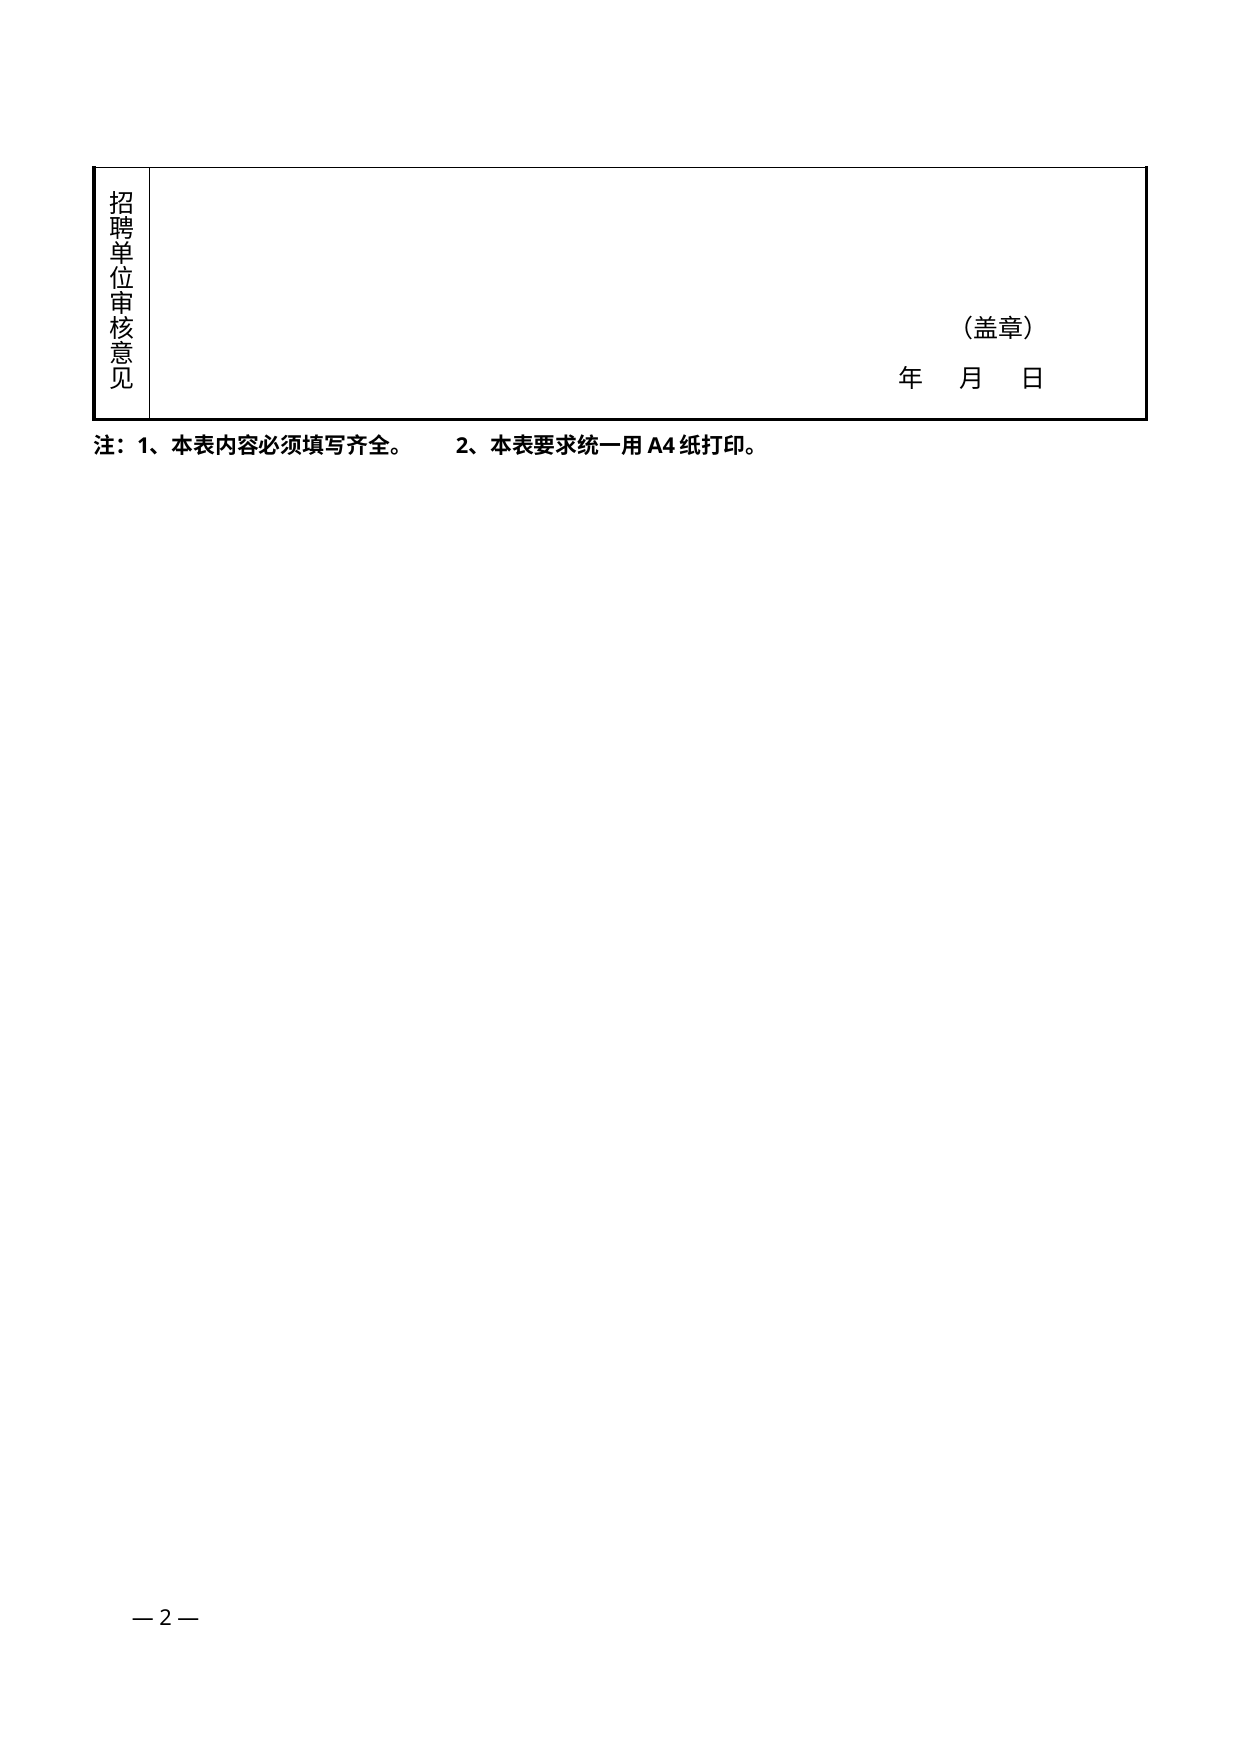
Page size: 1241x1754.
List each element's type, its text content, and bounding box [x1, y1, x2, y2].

text 注：1、本表内容必须填写齐全。 2、本表要求统一用A4纸打印。 [27, 421, 1127, 466]
table_cell （盖章） 年 月 日 [150, 168, 1145, 418]
table_cell 招聘 单位 审核意见 [96, 168, 149, 418]
